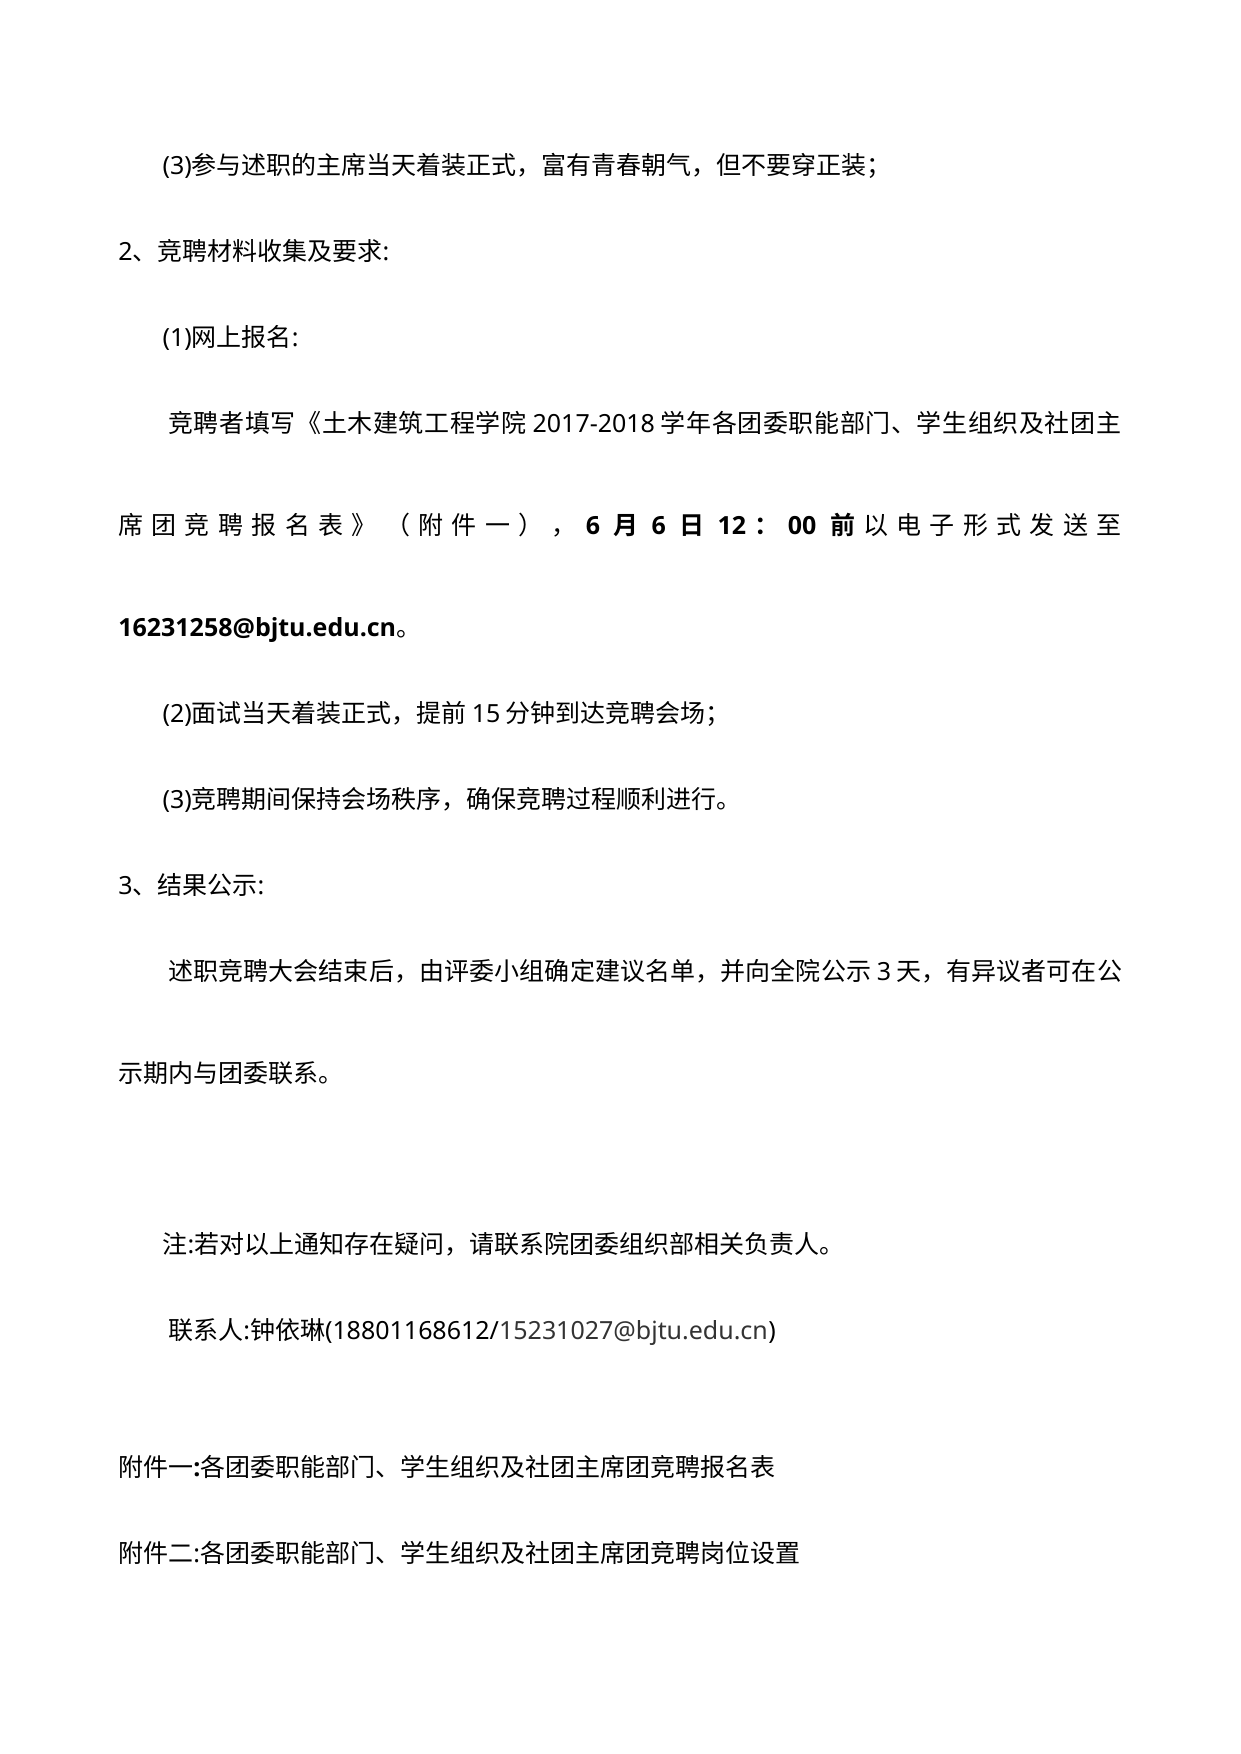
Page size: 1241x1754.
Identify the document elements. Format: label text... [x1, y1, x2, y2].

text 述职竞聘大会结束后，由评委小组确定建议名单，并向全院公示3天，有异议者可在公示期内与团委联系。 [118, 936, 1122, 1106]
text 联系人:钟依琳(18801168612/15231027@bjtu.edu.cn) [118, 1295, 1122, 1363]
text (1)网上报名: [118, 302, 1122, 370]
text (2)面试当天着装正式，提前15分钟到达竞聘会场； [118, 678, 1122, 746]
text 附件二:各团委职能部门、学生组织及社团主席团竞聘岗位设置 [118, 1518, 1122, 1586]
text 2、竞聘材料收集及要求: [118, 216, 1122, 284]
text 附件一:各团委职能部门、学生组织及社团主席团竞聘报名表 [118, 1432, 1122, 1500]
text (3)参与述职的主席当天着装正式，富有青春朝气，但不要穿正装； [118, 130, 1122, 198]
text 3、结果公示: [118, 850, 1122, 918]
text 竞聘者填写《土木建筑工程学院2017-2018学年各团委职能部门、学生组织及社团主席团竞聘报名表》（附件一），6月6日12：00前以电子形式发送至16231258@bjtu.edu.cn。 [118, 388, 1122, 660]
text (3)竞聘期间保持会场秩序，确保竞聘过程顺利进行。 [118, 764, 1122, 832]
text 注:若对以上通知存在疑问，请联系院团委组织部相关负责人。 [118, 1209, 1122, 1277]
